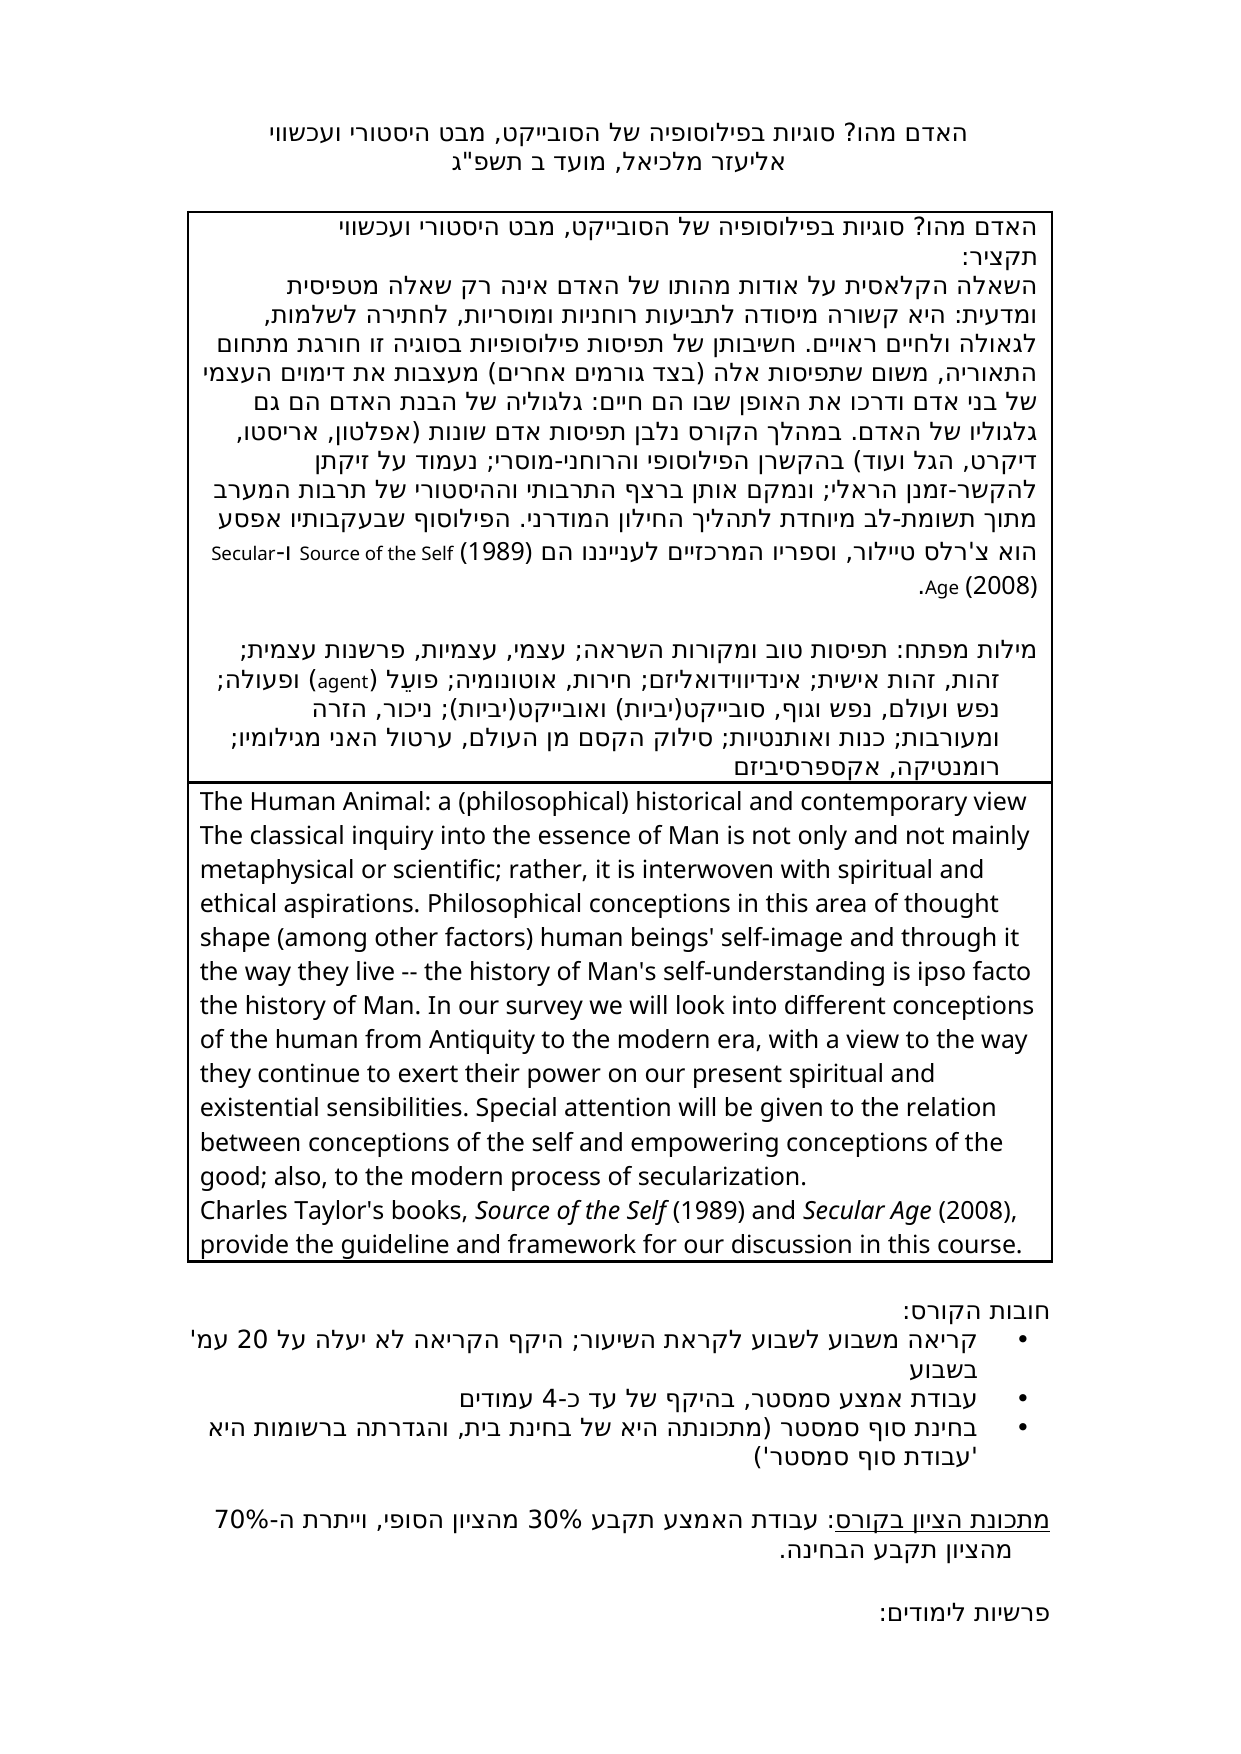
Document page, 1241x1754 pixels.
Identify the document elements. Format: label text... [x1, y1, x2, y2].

list קריאה משבוע לשבוע לקראת השיעור; היקף הקריאה לא יעלה על 20 עמ' בשבוע [187, 1326, 1016, 1384]
table_header האדם מהו? סוגיות בפילוסופיה של הסובייקט, מבט היסטורי ועכשווי תקציר: השאלה הקלאסית על אודות מהותו של האדם אינה רק שאלה מטפיסית ומדעית: היא קשורה מיסודה לתביעות רוחניות ומוסריות, לחתירה לשלמות, לגאולה ולחיים ראויים. חשיבותן של תפיסות פילוסופיות בסוגיה זו חורגת מתחום התאוריה, משום שתפיסות אלה (בצד גורמים אחרים) מעצבות את דימוים העצמי של בני אדם ודרכו את האופן שבו הם חיים: גלגוליה של הבנת האדם הם גם גלגוליו של האדם. במהלך הקורס נלבן תפיסות אדם שונות (אפלטון, אריסטו, דיקרט, הגל ועוד) בהקשרן הפילוסופי והרוחני-מוסרי; נעמוד על זיקתן להקשר-זמנן הראלי; ונמקם אותן ברצף התרבותי וההיסטורי של תרבות המערב מתוך תשומת-לב מיוחדת לתהליך החילון המודרני. הפילוסוף שבעקבותיו אפסע הוא צ'רלס טיילור, וספריו המרכזיים לענייננו הם Source of the Self (1989) ו-Secular Age (2008). מילות מפתח: תפיסות טוב ומקורות השראה; עצמי, עצמיות, פרשנות עצמית; זהות, זהות אישית; אינדיווידואליזם; חירות, אוטונומיה; פועֵל (agent) ופעולה; נפש ועולם, נפש וגוף, סובייקט(יביות) ואובייקט(יביות); ניכור, הזרה ומעורבות; כנות ואותנטיות; סילוק הקסם מן העולם, ערטול האני מגילומיו; רומנטיקה, אקספרסיביזם [189, 213, 1051, 781]
list עבודת אמצע סמסטר, בהיקף של עד כ-4 עמודים [187, 1384, 1016, 1413]
text חובות הקורס: [187, 1297, 1050, 1326]
table_cell The Human Animal: a (philosophical) historical and contemporary view The classical inquiry into the essence of Man is not only and not mainly metaphysical or scientific; rather, it is interwoven with spiritual and ethical aspirations. Philosophical conceptions in this area of thought shape (among other factors) human beings' self-image and through it the way they live -- the history of Man's self-understanding is ipso facto the history of Man. In our survey we will look into different conceptions of the human from Antiquity to the modern era, with a view to the way they continue to exert their power on our present spiritual and existential sensibilities. Special attention will be given to the relation between conceptions of the self and empowering conceptions of the good; also, to the modern process of secularization. Charles Taylor's books, Source of the Self (1989) and Secular Age (2008), provide the guideline and framework for our discussion in this course. [189, 784, 1051, 1260]
text אליעזר מלכיאל, מועד ב תשפ"ג [187, 147, 1050, 176]
text האדם מהו? סוגיות בפילוסופיה של הסובייקט, מבט היסטורי ועכשווי [187, 118, 1050, 147]
text פרשיות לימודים: [187, 1598, 1050, 1627]
list בחינת סוף סמסטר (מתכונתה היא של בחינת בית, והגדרתה ברשומות היא 'עבודת סוף סמסטר') [187, 1413, 1016, 1472]
text מתכונת הציון בקורס: עבודת האמצע תקבע 30% מהציון הסופי, וייתרת ה-70% מהציון תקבע הבחינה. [187, 1506, 1050, 1564]
